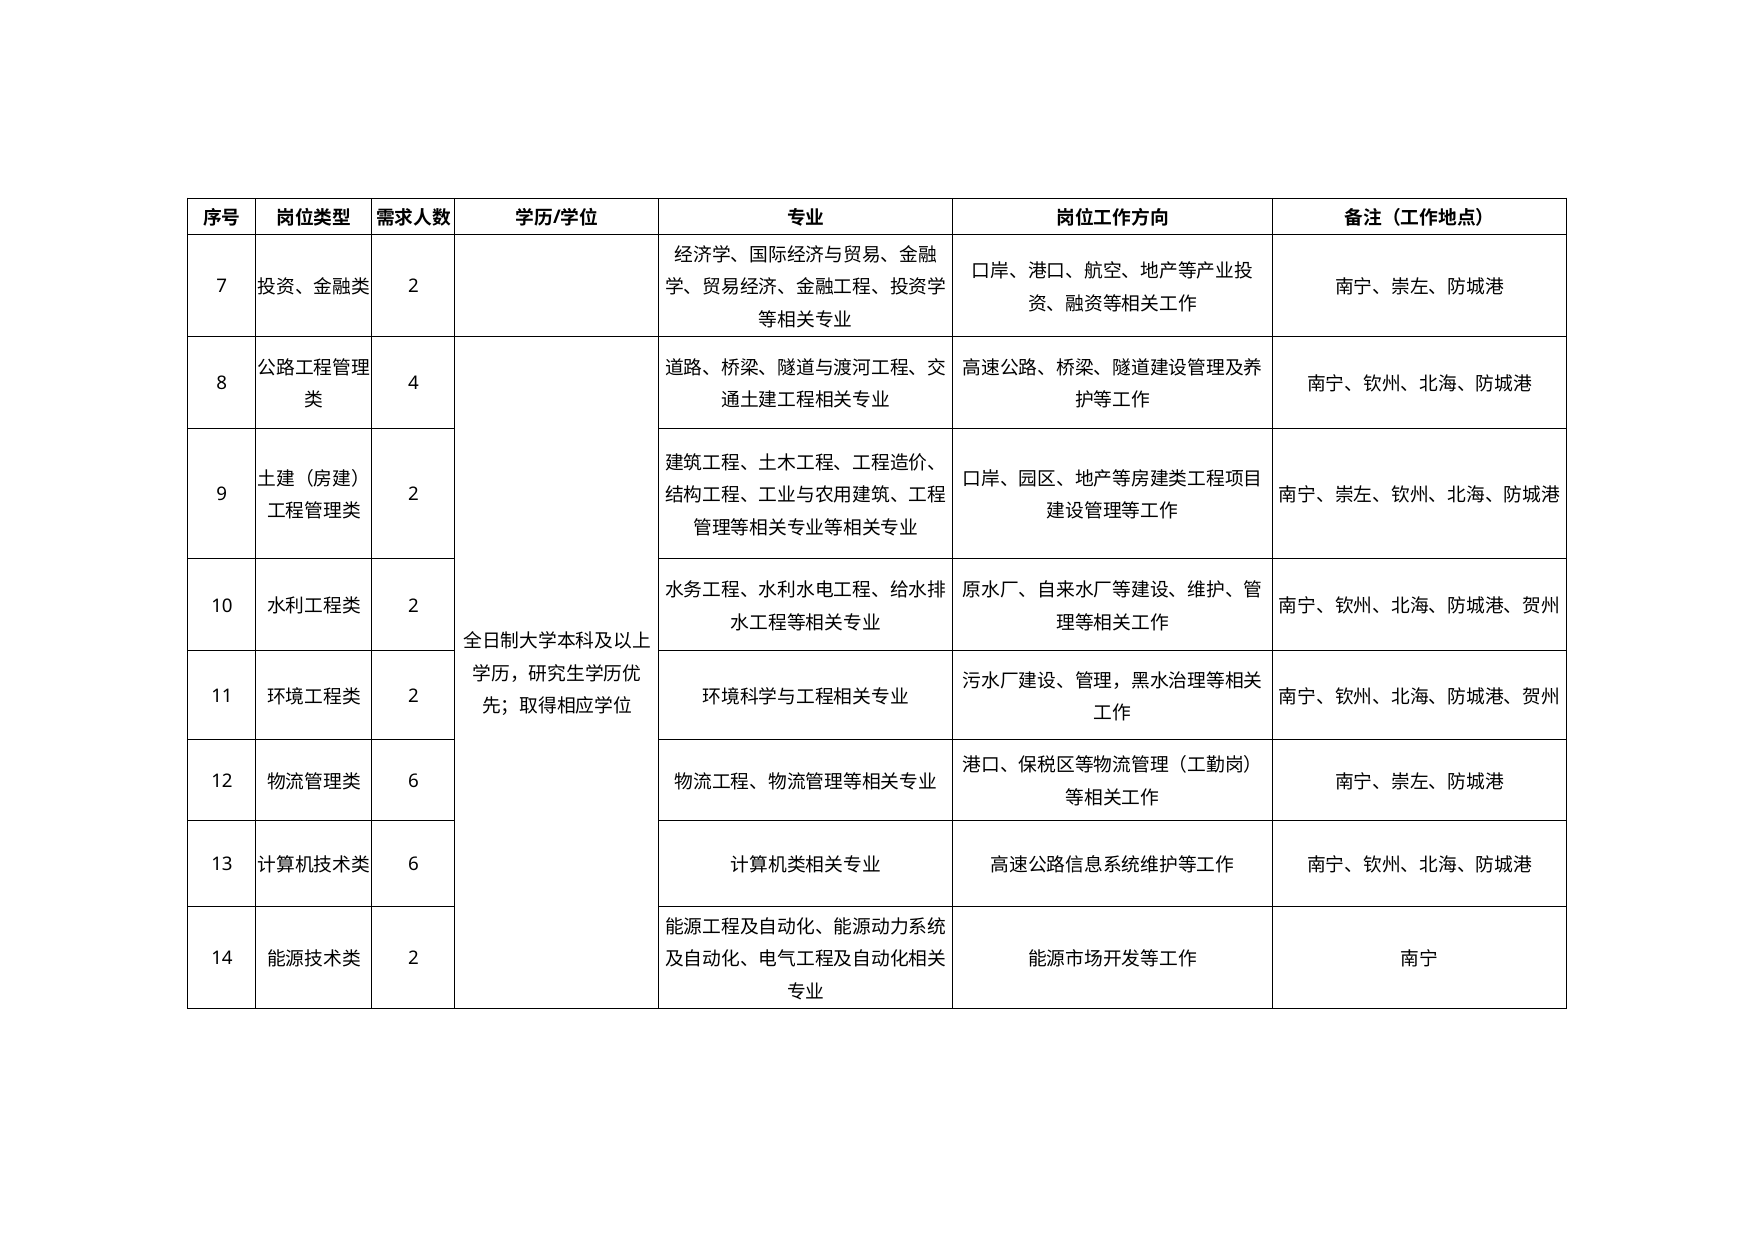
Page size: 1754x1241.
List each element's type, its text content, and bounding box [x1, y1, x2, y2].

table_cell 水务工程、水利水电工程、给水排水工程等相关专业 [659, 559, 952, 650]
table_cell 口岸、港口、航空、地产等产业投资、融资等相关工作 [953, 235, 1272, 336]
table_cell 2 [372, 429, 454, 558]
table_cell 环境科学与工程相关专业 [659, 651, 952, 739]
table_cell 高速公路信息系统维护等工作 [953, 821, 1272, 906]
table_cell 计算机技术类 [256, 821, 371, 906]
table_cell 南宁、钦州、北海、防城港、贺州 [1273, 559, 1566, 650]
table_cell 南宁、钦州、北海、防城港 [1273, 821, 1566, 906]
table_cell 口岸、园区、地产等房建类工程项目建设管理等工作 [953, 429, 1272, 558]
table_cell 水利工程类 [256, 559, 371, 650]
table_cell 高速公路、桥梁、隧道建设管理及养护等工作 [953, 337, 1272, 428]
table_cell 南宁、钦州、北海、防城港 [1273, 337, 1566, 428]
table_cell 港口、保税区等物流管理（工勤岗）等相关工作 [953, 740, 1272, 819]
table_cell 7 [188, 235, 255, 336]
table_cell 公路工程管理类 [256, 337, 371, 428]
table_cell 2 [372, 651, 454, 739]
table_cell 4 [372, 337, 454, 428]
table_cell 道路、桥梁、隧道与渡河工程、交通土建工程相关专业 [659, 337, 952, 428]
table_cell 能源工程及自动化、能源动力系统及自动化、电气工程及自动化相关专业 [659, 907, 952, 1008]
table_cell 土建（房建）工程管理类 [256, 429, 371, 558]
table_cell 投资、金融类 [256, 235, 371, 336]
table_cell 6 [372, 821, 454, 906]
table_cell 2 [372, 235, 454, 336]
table_header 备注（工作地点） [1273, 199, 1566, 234]
table_cell 10 [188, 559, 255, 650]
table_cell 物流管理类 [256, 740, 371, 819]
table_header 专业 [659, 199, 952, 234]
table_cell 11 [188, 651, 255, 739]
table_cell 2 [372, 907, 454, 1008]
table_header 岗位类型 [256, 199, 371, 234]
table_cell 物流工程、物流管理等相关专业 [659, 740, 952, 819]
table_header 需求人数 [372, 199, 454, 234]
table_cell 9 [188, 429, 255, 558]
table_header 学历/学位 [455, 199, 658, 234]
table_cell 原水厂、自来水厂等建设、维护、管理等相关工作 [953, 559, 1272, 650]
table_cell 南宁、崇左、防城港 [1273, 235, 1566, 336]
table_cell 南宁、崇左、防城港 [1273, 740, 1566, 819]
table_cell 污水厂建设、管理，黑水治理等相关工作 [953, 651, 1272, 739]
table_header 序号 [188, 199, 255, 234]
table_cell 12 [188, 740, 255, 819]
table_cell 环境工程类 [256, 651, 371, 739]
table_cell 6 [372, 740, 454, 819]
table_cell 2 [372, 559, 454, 650]
table_cell 经济学、国际经济与贸易、金融学、贸易经济、金融工程、投资学等相关专业 [659, 235, 952, 336]
table_cell 能源技术类 [256, 907, 371, 1008]
table_cell 计算机类相关专业 [659, 821, 952, 906]
table_cell 8 [188, 337, 255, 428]
table_cell 南宁、崇左、钦州、北海、防城港 [1273, 429, 1566, 558]
table_cell 南宁、钦州、北海、防城港、贺州 [1273, 651, 1566, 739]
table_cell 全日制大学本科及以上学历，研究生学历优先；取得相应学位 [455, 337, 658, 1008]
table_cell 建筑工程、土木工程、工程造价、结构工程、工业与农用建筑、工程管理等相关专业等相关专业 [659, 429, 952, 558]
table_header 岗位工作方向 [953, 199, 1272, 234]
table_cell 13 [188, 821, 255, 906]
table_cell 南宁 [1273, 907, 1566, 1008]
table_cell 14 [188, 907, 255, 1008]
table_cell 能源市场开发等工作 [953, 907, 1272, 1008]
